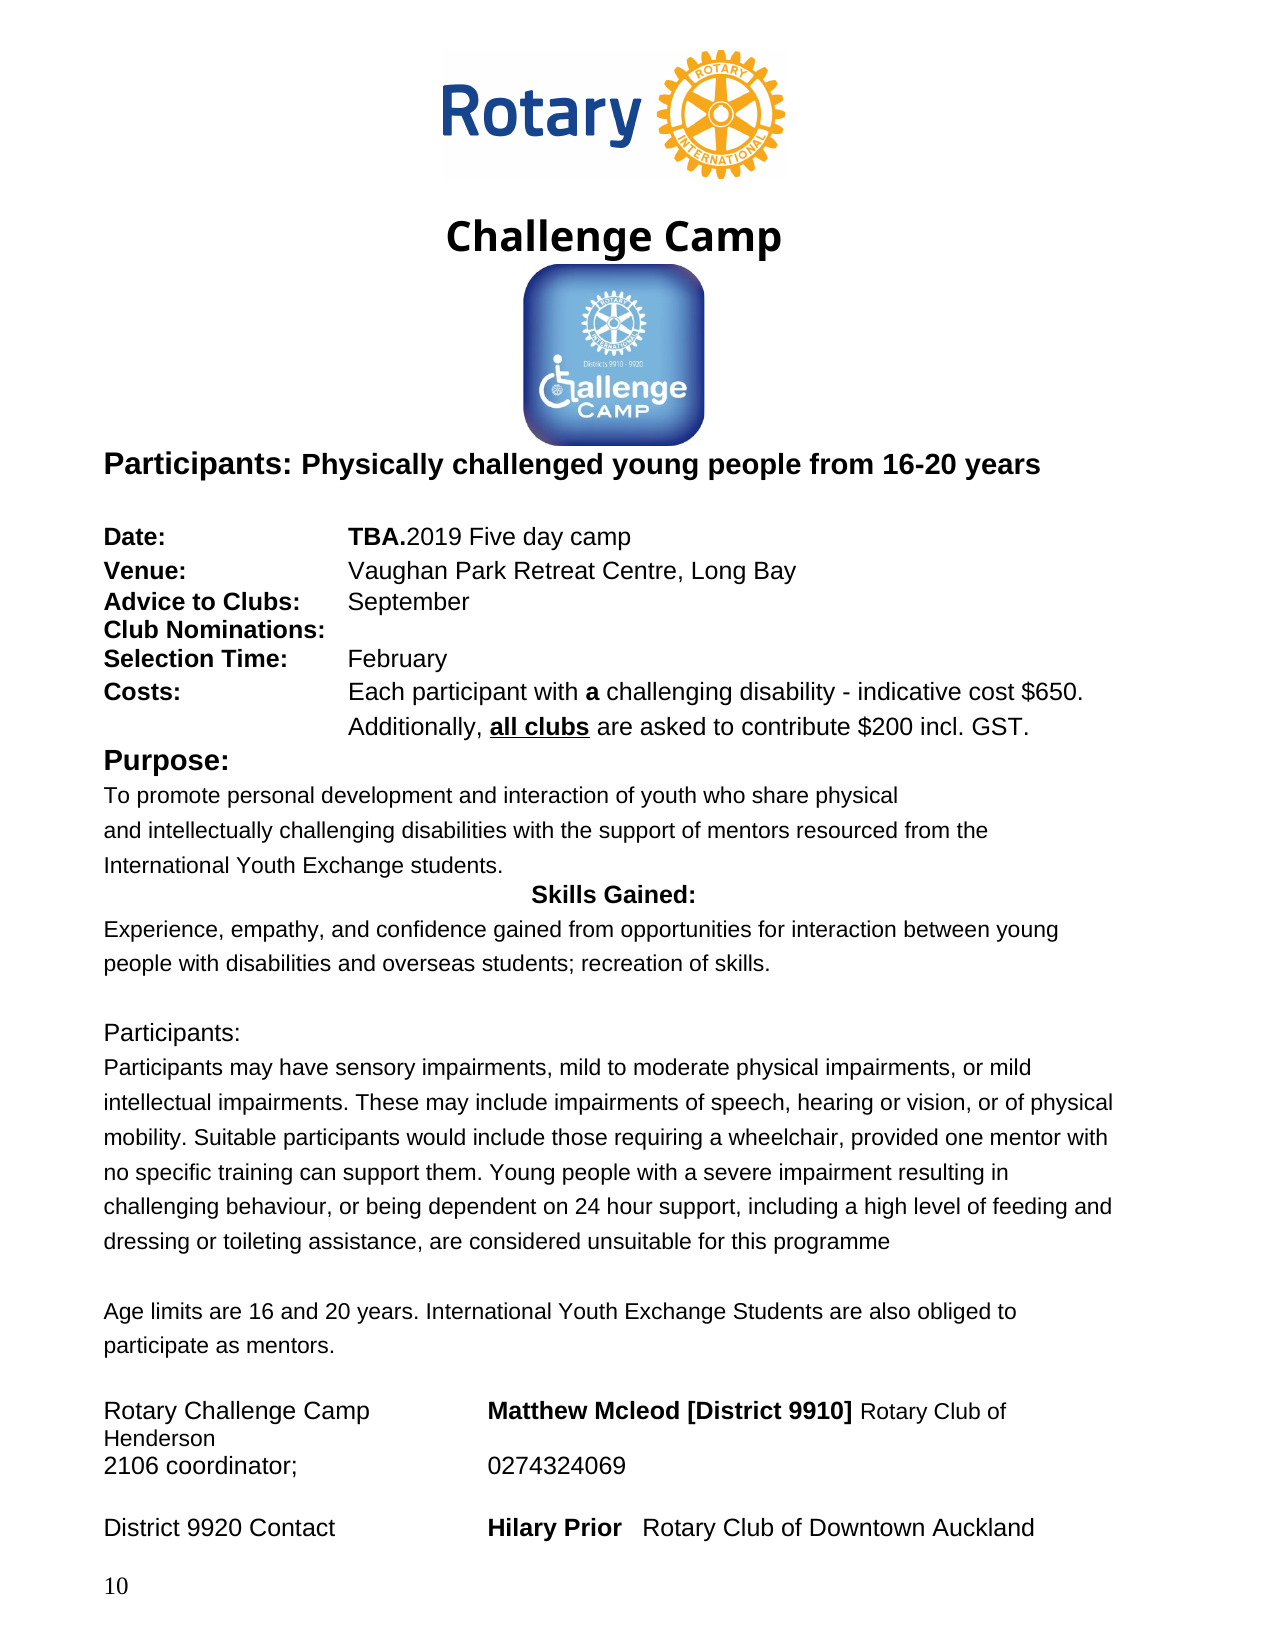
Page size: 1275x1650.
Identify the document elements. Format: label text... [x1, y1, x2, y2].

text Costs: Each participant with a challenging disability - indicative cost $650. Additionally, all clubs are asked to contribute $200 incl. GST. [103, 673, 1124, 743]
text Participants may have sensory impairments, mild to moderate physical impairments, or mild intellectual impairments. These may include impairments of speech, hearing or vision, or of physical mobility. Suitable participants would include those requiring a wheelchair, provided one mentor with no specific training can support them. Young people with a severe impairment resulting in challenging behaviour, or being dependent on 24 hour support, including a high level of feeding and dressing or toileting assistance, are considered unsuitable for this programme [103, 1048, 1124, 1257]
text To promote personal development and interaction of youth who share physical [103, 776, 1124, 811]
text Venue: Vaughan Park Retreat Centre, Long Bay [103, 552, 1124, 587]
text Age limits are 16 and 20 years. International Youth Exchange Students are also obliged to participate as mentors. [103, 1291, 1124, 1361]
text Experience, empathy, and confidence gained from opportunities for interaction between young people with disabilities and overseas students; recreation of skills. [103, 909, 1124, 979]
text Participants: Physically challenged young people from 16-20 years [103, 445, 1124, 481]
text Purpose: [103, 743, 1124, 776]
text Advice to Clubs: September [103, 587, 1124, 616]
text Challenge Camp [103, 207, 1124, 264]
text Skills Gained: [103, 881, 1124, 909]
text District 9920 Contact Hilary Prior Rotary Club of Downtown Auckland [103, 1508, 1124, 1543]
text Rotary Challenge Camp Matthew Mcleod [District 9910] Rotary Club of Henderson [103, 1396, 1124, 1451]
text International Youth Exchange students. [103, 846, 1124, 881]
text Participants: [103, 1014, 1124, 1048]
text and intellectually challenging disabilities with the support of mentors resourced from the [103, 811, 1124, 846]
text Selection Time: February [103, 644, 1124, 673]
text Date: TBA.2019 Five day camp [103, 517, 1124, 552]
picture [443, 50, 785, 179]
picture [523, 264, 705, 446]
text Club Nominations: [103, 616, 1124, 644]
text 2106 coordinator; 0274324069 [103, 1451, 1124, 1479]
